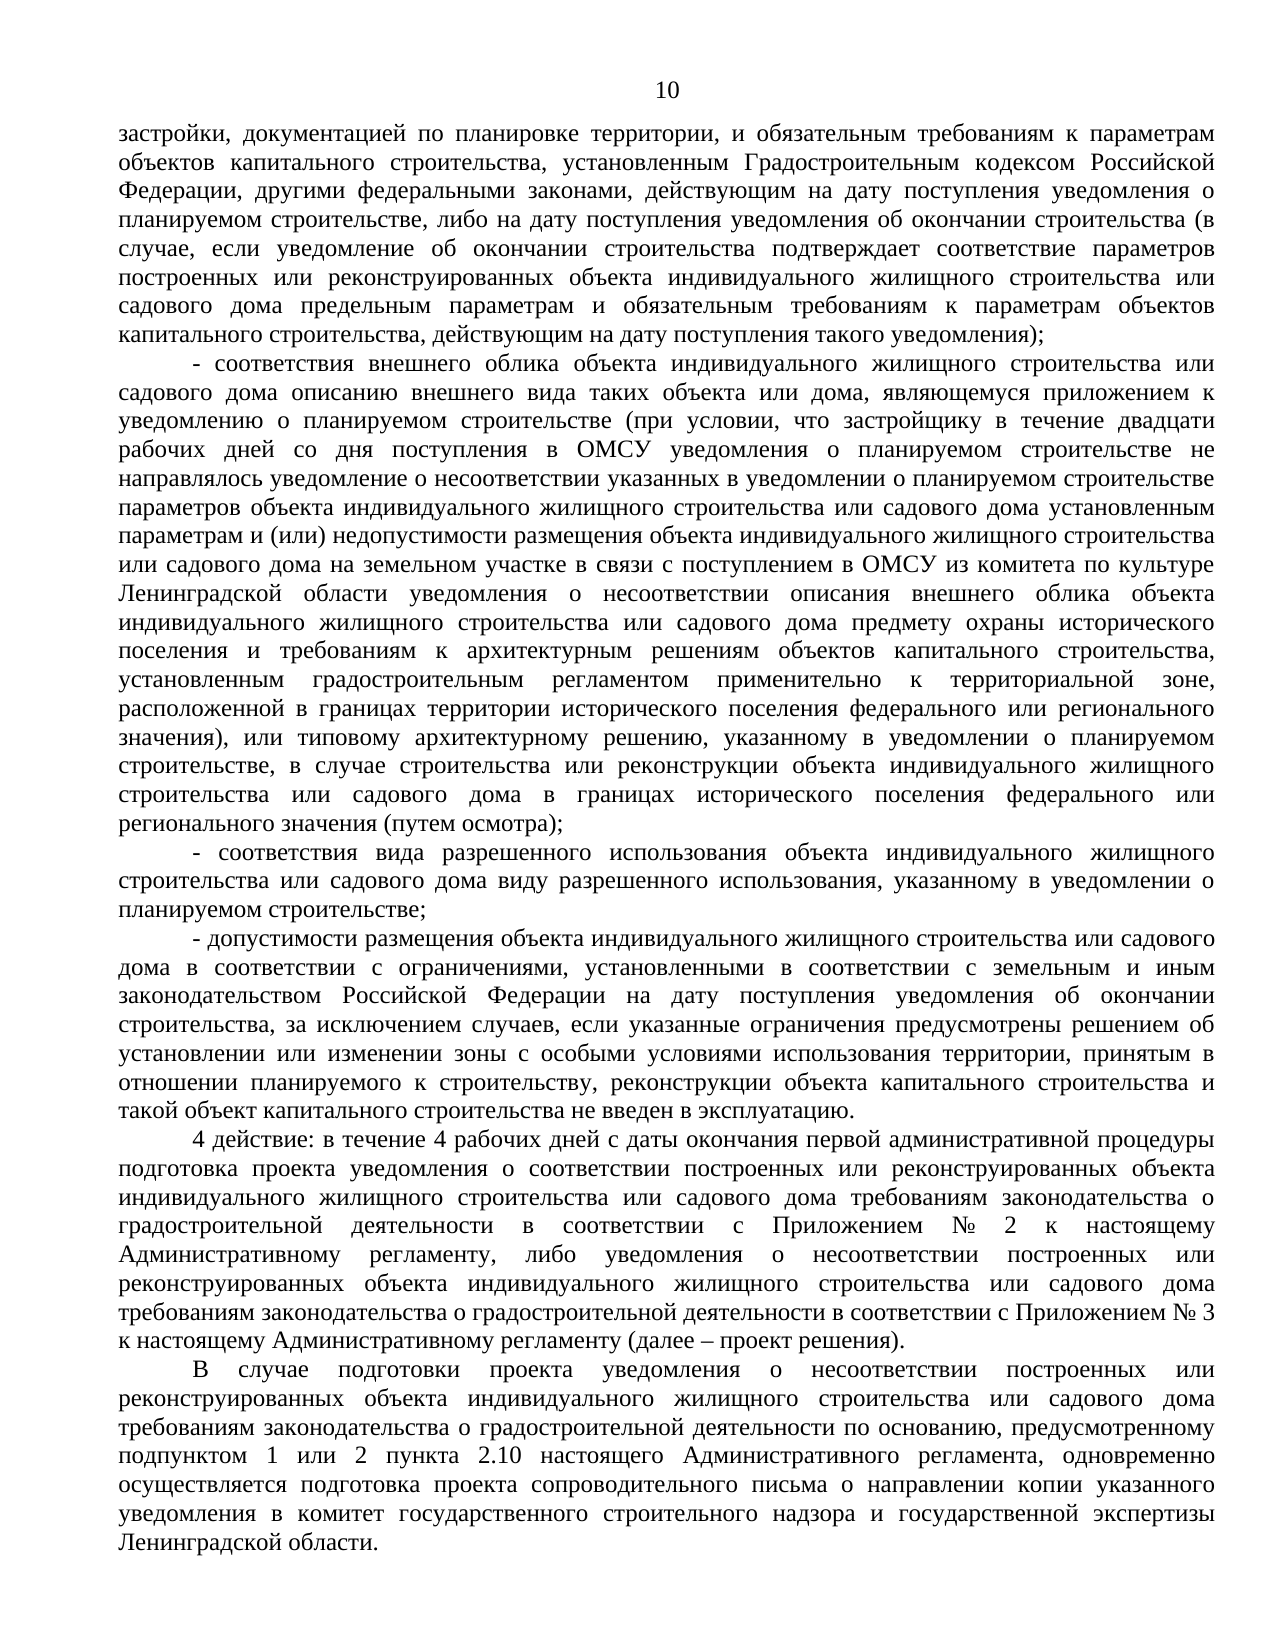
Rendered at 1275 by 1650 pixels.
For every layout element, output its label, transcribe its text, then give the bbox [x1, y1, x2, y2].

text 4 действие: в течение 4 рабочих дней с даты окончания первой административной процедуры подготовка проекта уведомления о соответствии построенных или реконструированных объекта индивидуального жилищного строительства или садового дома требованиям законодательства о градостроительной деятельности в соответствии с Приложением № 2 к настоящему Административному регламенту, либо уведомления о несоответствии построенных или реконструированных объекта индивидуального жилищного строительства или садового дома требованиям законодательства о градостроительной деятельности в соответствии с Приложением № 3 к настоящему Административному регламенту (далее – проект решения). [118, 1124, 1216, 1354]
text - допустимости размещения объекта индивидуального жилищного строительства или садового дома в соответствии с ограничениями, установленными в соответствии с земельным и иным законодательством Российской Федерации на дату поступления уведомления об окончании строительства, за исключением случаев, если указанные ограничения предусмотрены решением об установлении или изменении зоны с особыми условиями использования территории, принятым в отношении планируемого к строительству, реконструкции объекта капитального строительства и такой объект капитального строительства не введен в эксплуатацию. [118, 923, 1216, 1124]
text - соответствия вида разрешенного использования объекта индивидуального жилищного строительства или садового дома виду разрешенного использования, указанному в уведомлении о планируемом строительстве; [118, 837, 1216, 923]
text В случае подготовки проекта уведомления о несоответствии построенных или реконструированных объекта индивидуального жилищного строительства или садового дома требованиям законодательства о градостроительной деятельности по основанию, предусмотренному подпунктом 1 или 2 пункта 2.10 настоящего Административного регламента, одновременно осуществляется подготовка проекта сопроводительного письма о направлении копии указанного уведомления в комитет государственного строительного надзора и государственной экспертизы Ленинградской области. [118, 1354, 1216, 1556]
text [118, 118, 1216, 348]
text - соответствия внешнего облика объекта индивидуального жилищного строительства или садового дома описанию внешнего вида таких объекта или дома, являющемуся приложением к уведомлению о планируемом строительстве (при условии, что застройщику в течение двадцати рабочих дней со дня поступления в ОМСУ уведомления о планируемом строительстве не направлялось уведомление о несоответствии указанных в уведомлении о планируемом строительстве параметров объекта индивидуального жилищного строительства или садового дома установленным параметрам и (или) недопустимости размещения объекта индивидуального жилищного строительства или садового дома на земельном участке в связи с поступлением в ОМСУ из комитета по культуре Ленинградской области уведомления о несоответствии описания внешнего облика объекта индивидуального жилищного строительства или садового дома предмету охраны исторического поселения и требованиям к архитектурным решениям объектов капитального строительства, установленным градостроительным регламентом применительно к территориальной зоне, расположенной в границах территории исторического поселения федерального или регионального значения), или типовому архитектурному решению, указанному в уведомлении о планируемом строительстве, в случае строительства или реконструкции объекта индивидуального жилищного строительства или садового дома в границах исторического поселения федерального или регионального значения (путем осмотра); [118, 348, 1216, 837]
